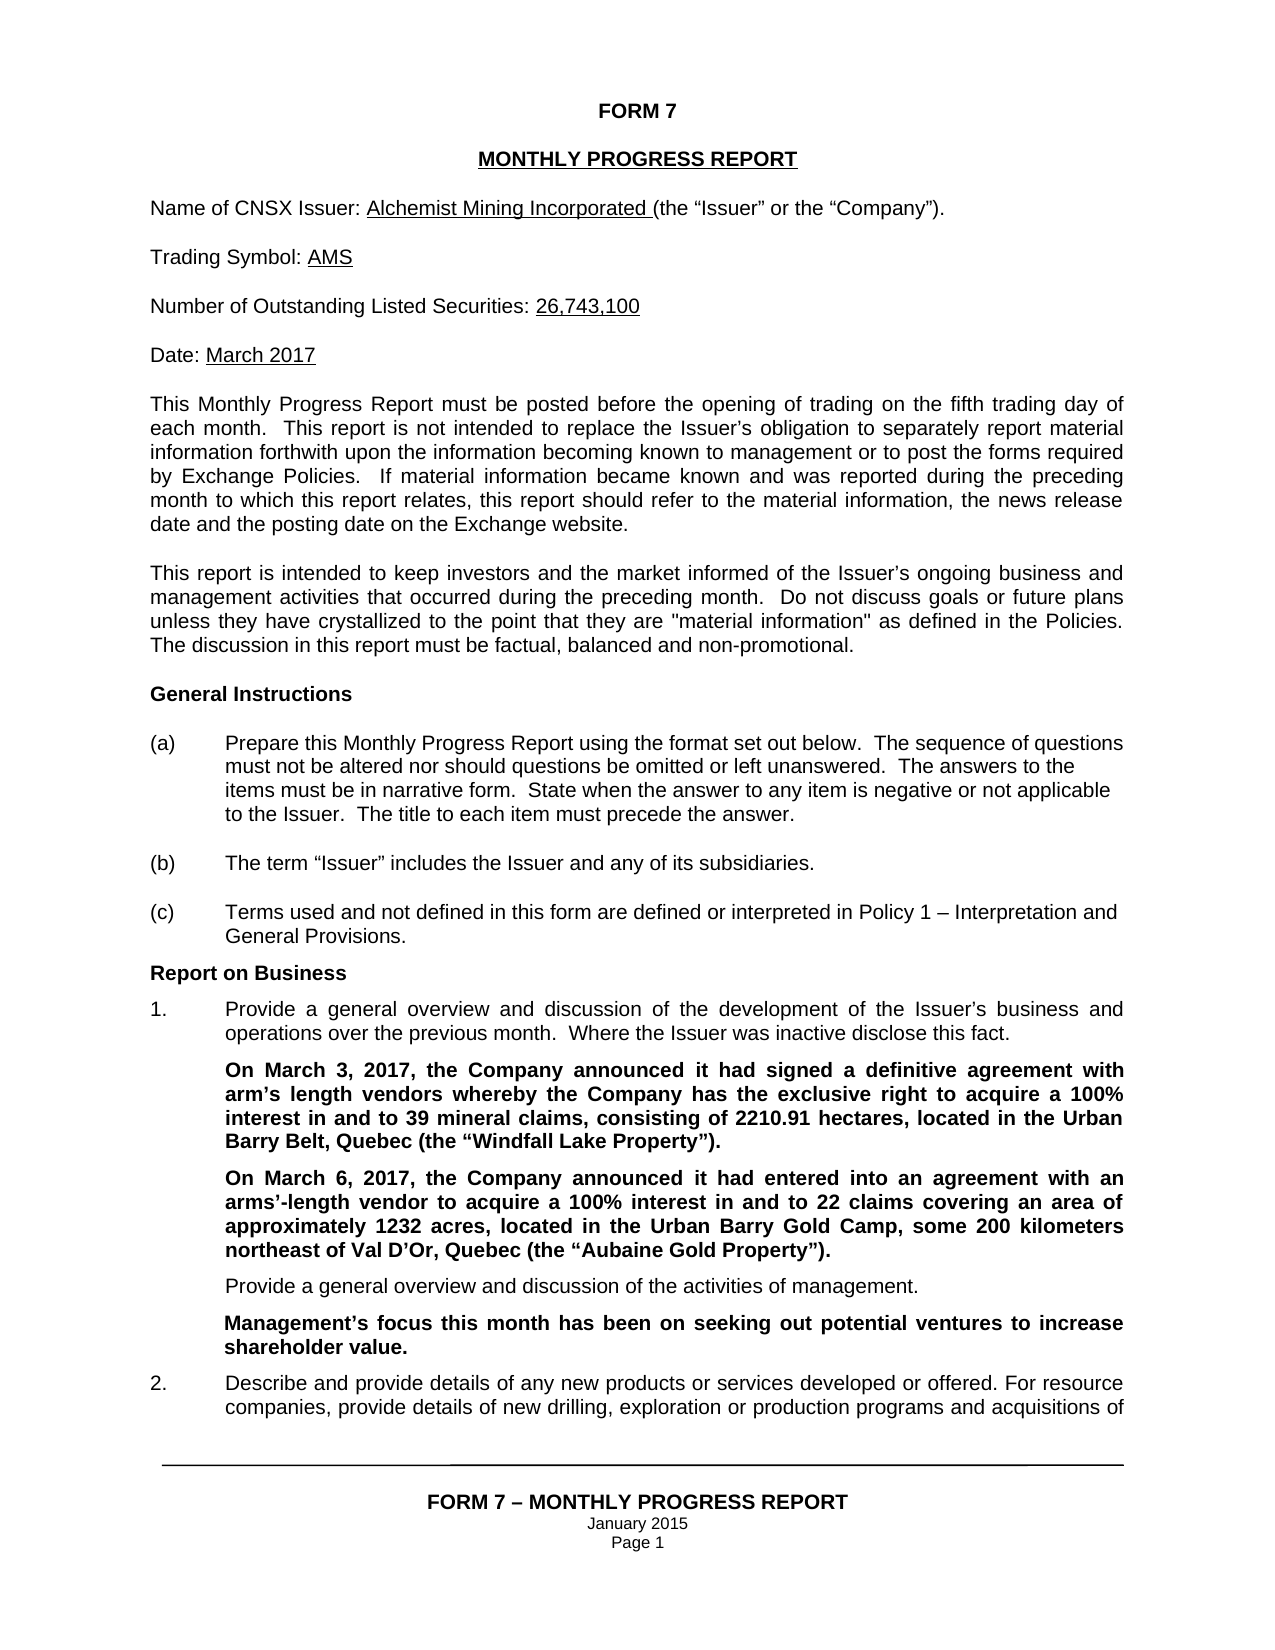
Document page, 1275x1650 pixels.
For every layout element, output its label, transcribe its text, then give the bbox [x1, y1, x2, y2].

list Management’s focus this month has been on seeking out potential ventures to increase shareholder value. [224, 1311, 1125, 1358]
list Terms used and not defined in this form are defined or interpreted in Policy 1 – Interpretation and General Provisions. [150, 900, 1125, 948]
list Provide a general overview and discussion of the activities of management. [225, 1274, 1125, 1298]
list On March 6, 2017, the Company announced it had entered into an agreement with an arms’-length vendor to acquire a 100% interest in and to 22 claims covering an area of approximately 1232 acres, located in the Urban Barry Gold Camp, some 200 kilometers northeast of Val D’Or, Quebec (the “Aubaine Gold Property”). [225, 1166, 1125, 1262]
list The term “Issuer” includes the Issuer and any of its subsidiaries. [150, 851, 1125, 875]
text Date: March 2017 [150, 343, 1125, 367]
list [150, 1371, 1125, 1419]
text Number of Outstanding Listed Securities: 26,743,100 [150, 294, 1125, 318]
text This report is intended to keep investors and the market informed of the Issuer’s ongoing business and management activities that occurred during the preceding month. Do not discuss goals or future plans unless they have crystallized to the point that they are "material information" as defined in the Policies. The discussion in this report must be factual, balanced and non-promotional. [150, 561, 1125, 656]
text Trading Symbol: AMS [150, 245, 1125, 269]
list Report on Business [150, 961, 1125, 984]
list Provide a general overview and discussion of the development of the Issuer’s business and operations over the previous month. Where the Issuer was inactive disclose this fact. [150, 997, 1125, 1045]
title FORM 7 MONTHLY PROGRESS REPORT [150, 99, 1125, 171]
text This Monthly Progress Report must be posted before the opening of trading on the fifth trading day of each month. This report is not intended to replace the Issuer’s obligation to separately report material information forthwith upon the information becoming known to management or to post the forms required by Exchange Policies. If material information became known and was reported during the preceding month to which this report relates, this report should refer to the material information, the news release date and the posting date on the Exchange website. [150, 392, 1125, 536]
text General Instructions [150, 681, 1125, 705]
text Name of CNSX Issuer: Alchemist Mining Incorporated (the “Issuer” or the “Company”). [150, 196, 1125, 220]
list Prepare this Monthly Progress Report using the format set out below. The sequence of questions must not be altered nor should questions be omitted or left unanswered. The answers to the items must be in narrative form. State when the answer to any item is negative or not applicable to the Issuer. The title to each item must precede the answer. [150, 730, 1125, 826]
list On March 3, 2017, the Company announced it had signed a definitive agreement with arm’s length vendors whereby the Company has the exclusive right to acquire a 100% interest in and to 39 mineral claims, consisting of 2210.91 hectares, located in the Urban Barry Belt, Quebec (the “Windfall Lake Property”). [225, 1057, 1125, 1153]
